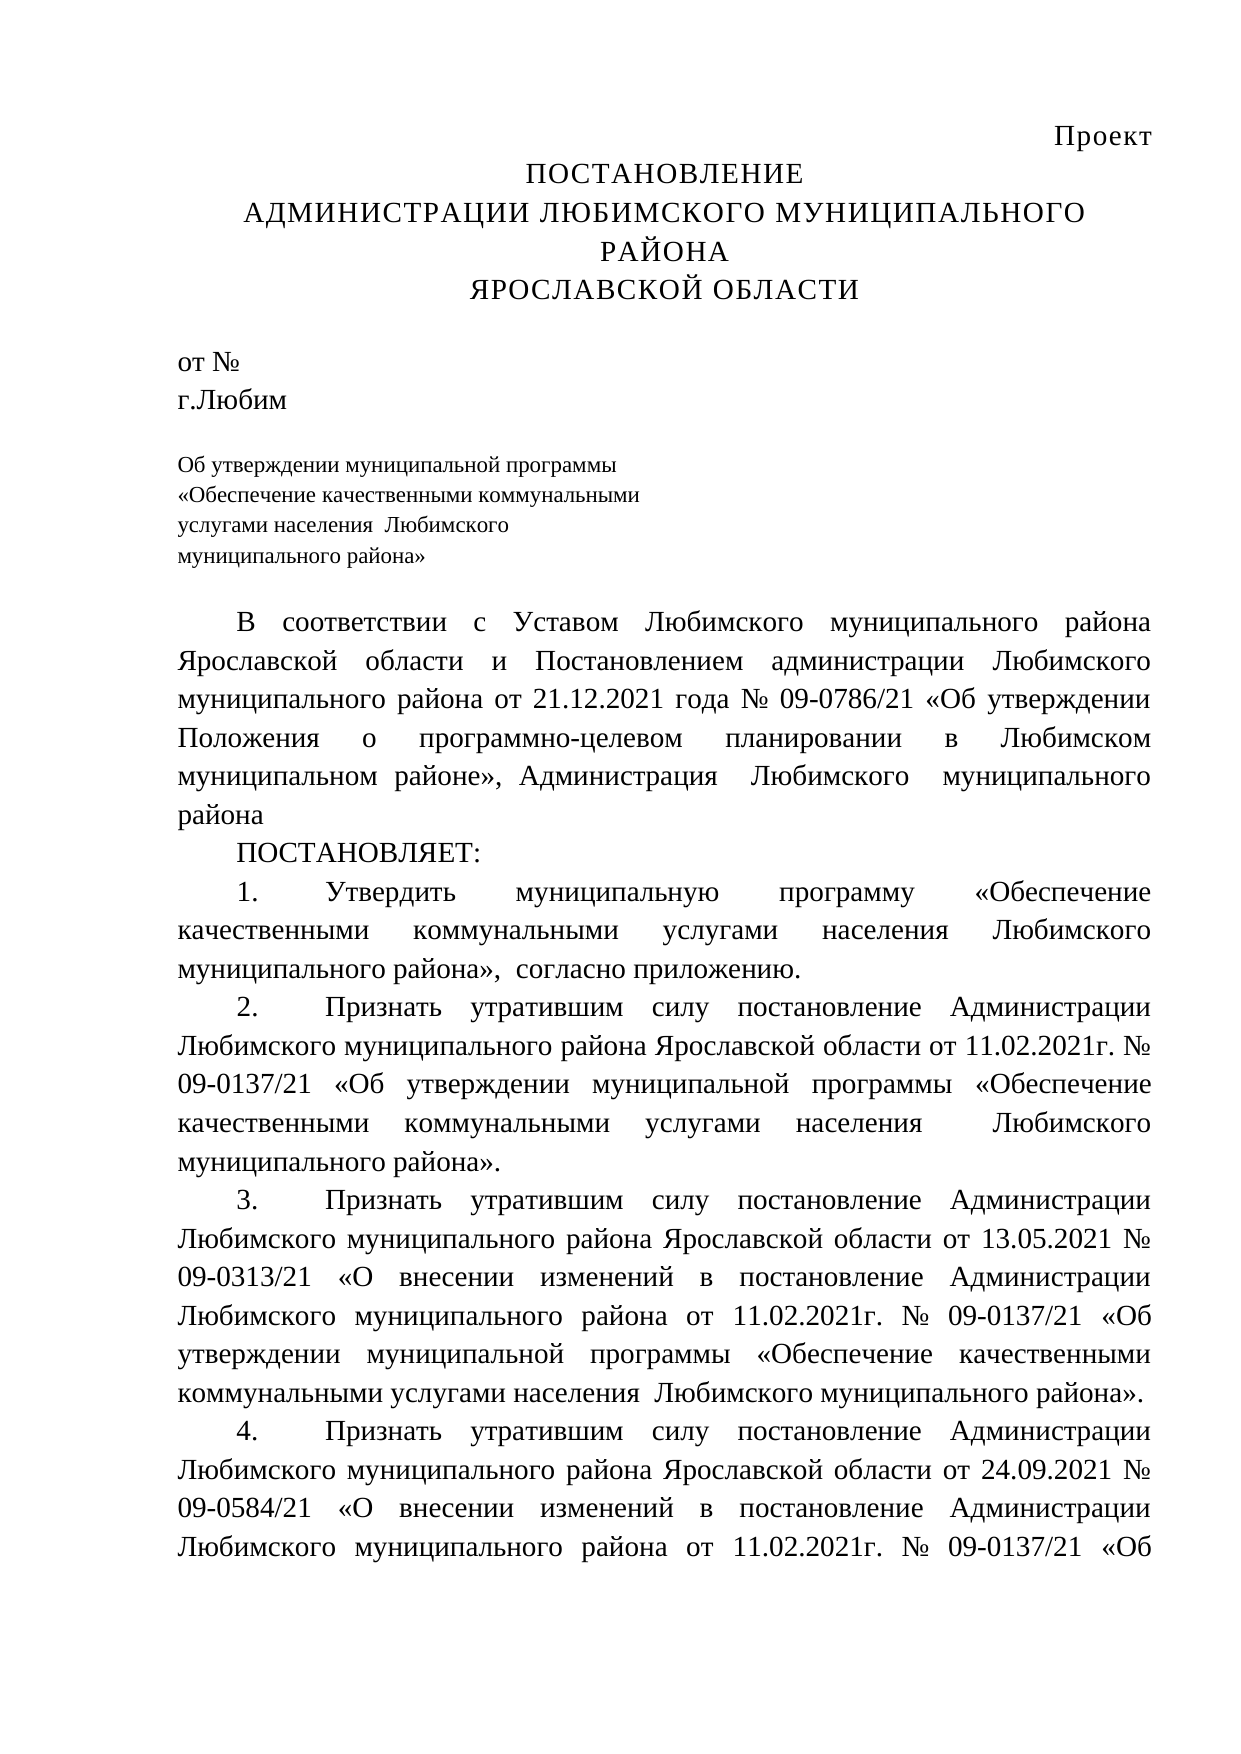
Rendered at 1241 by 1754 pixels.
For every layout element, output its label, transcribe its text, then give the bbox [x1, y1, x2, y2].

text от № [177, 344, 1152, 377]
text ПОСТАНОВЛЕНИЕ [177, 157, 1152, 190]
text Проект [177, 118, 1152, 152]
text ЯРОСЛАВСКОЙ ОБЛАСТИ [177, 272, 1152, 306]
list Признать утратившим силу постановление Администрации Любимского муниципального района Ярославской области от 13.05.2021 № 09-0313/21 «О внесении изменений в постановление Администрации Любимского муниципального района от 11.02.2021г. № 09-0137/21 «Об утверждении муниципальной программы «Обеспечение качественными коммунальными услугами населения Любимского муниципального района». [177, 1182, 1152, 1408]
text услугами населения Любимского [177, 512, 1152, 538]
text Об утверждении муниципальной программы [177, 451, 1152, 477]
list Признать утратившим силу постановление Администрации Любимского муниципального района Ярославской области от 11.02.2021г. № 09-0137/21 «Об утверждении муниципальной программы «Обеспечение качественными коммунальными услугами населения Любимского муниципального района». [177, 989, 1152, 1177]
text муниципального района» [177, 542, 1152, 568]
text г.Любим [177, 382, 1152, 416]
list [177, 1413, 1152, 1563]
text ПОСТАНОВЛЯЕТ: [177, 835, 1152, 869]
list Утвердить муниципальную программу «Обеспечение качественными коммунальными услугами населения Любимского муниципального района», согласно приложению. [177, 874, 1152, 984]
text В соответствии с Уставом Любимского муниципального района Ярославской области и Постановлением администрации Любимского муниципального района от 21.12.2021 года № 09-0786/21 «Об утверждении Положения о программно-целевом планировании в Любимском муниципальном районе», Администрация Любимского муниципального района [177, 604, 1152, 830]
text АДМИНИСТРАЦИИ ЛЮБИМСКОГО МУНИЦИПАЛЬНОГО РАЙОНА [177, 195, 1152, 267]
text «Обеспечение качественными коммунальными [177, 481, 1152, 508]
